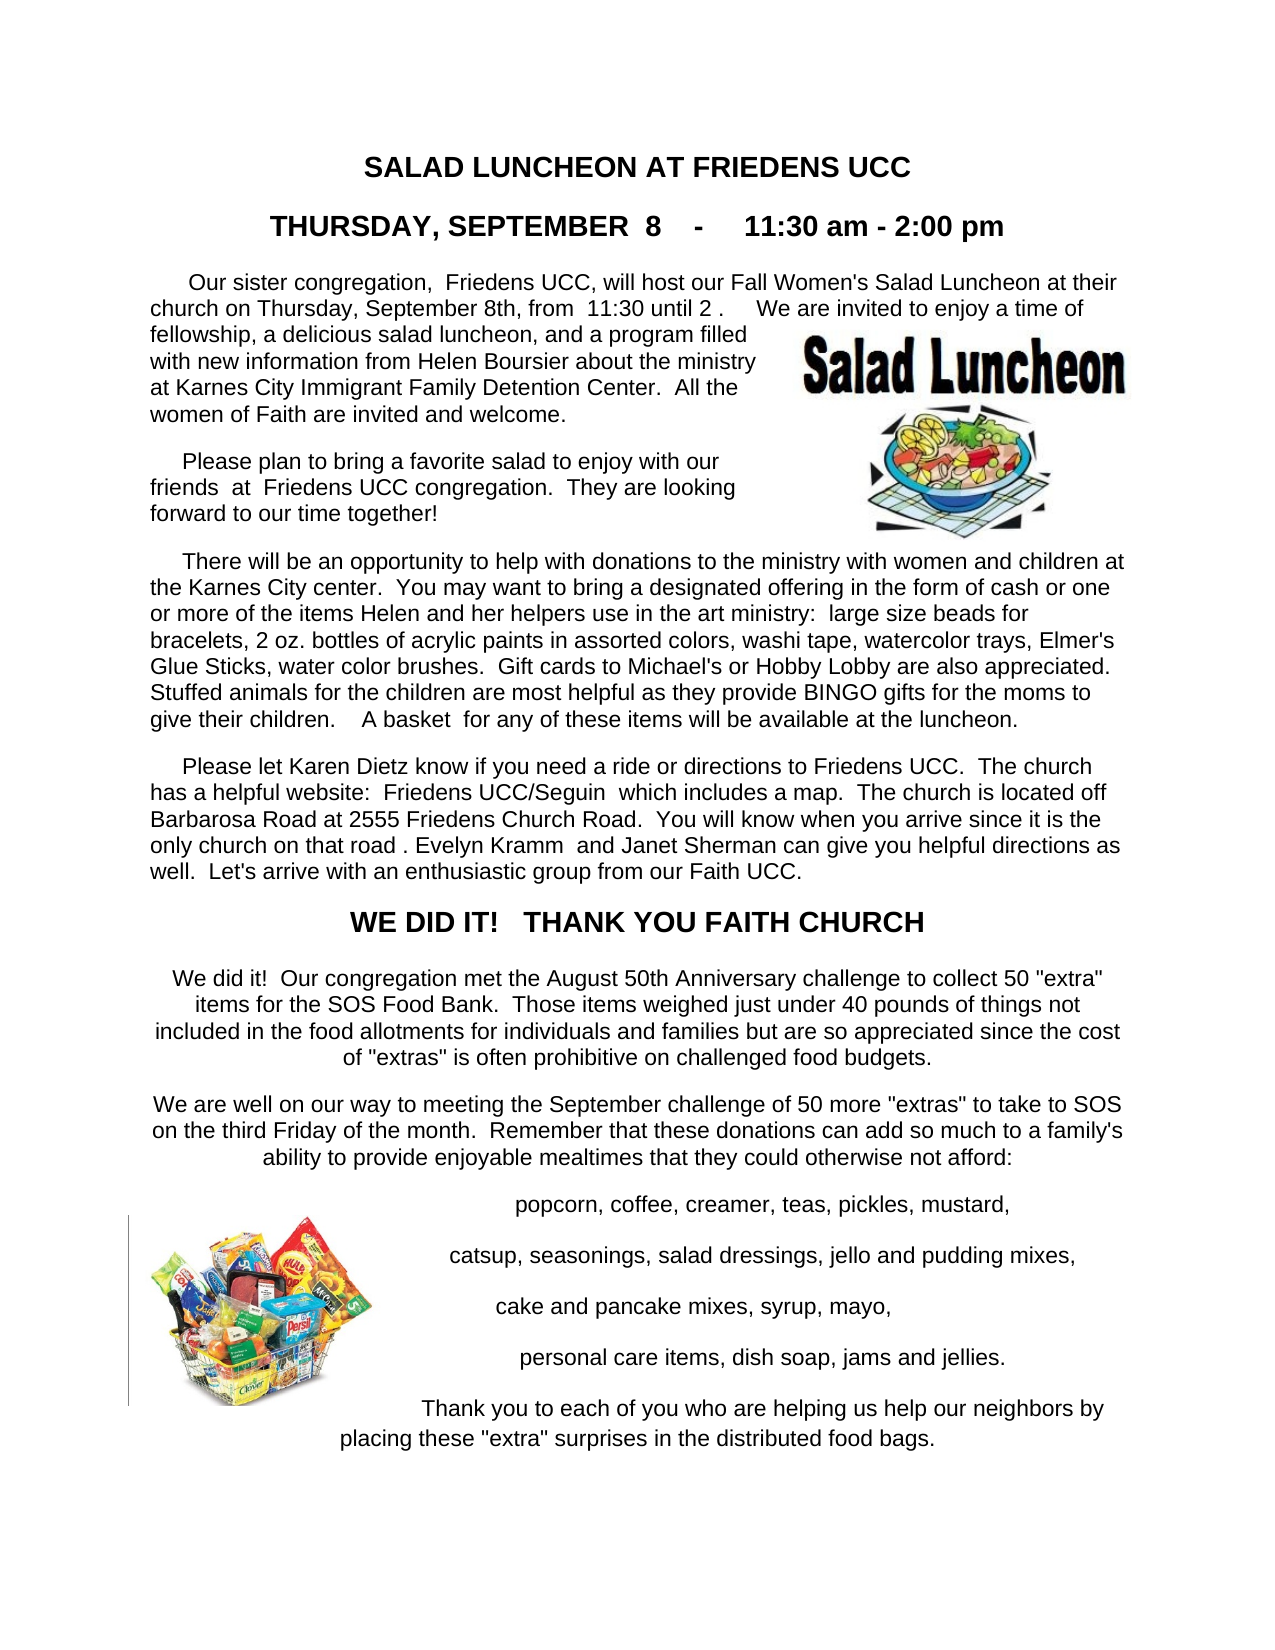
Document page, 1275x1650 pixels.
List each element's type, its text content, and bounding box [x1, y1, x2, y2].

text cake and pancake mixes, syrup, mayo, [382, 1293, 1125, 1319]
text popcorn, coffee, creamer, teas, pickles, mustard, [150, 1191, 1125, 1217]
text catsup, seasonings, salad dressings, jello and pudding mixes, [382, 1242, 1125, 1268]
text Please let Karen Dietz know if you need a ride or directions to Friedens UCC. The church has a helpful website: Friedens UCC/Seguin which includes a map. The church is located off Barbarosa Road at 2555 Friedens Church Road. You will know when you arrive since it is the only church on that road . Evelyn Kramm and Janet Sherman can give you helpful directions as well. Let's arrive with an enthusiastic group from our Faith UCC. [150, 753, 1125, 885]
text personal care items, dish soap, jams and jellies. [382, 1344, 1125, 1371]
picture [792, 329, 1132, 542]
text Please plan to bring a favorite salad to enjoy with our friends at Friedens UCC congregation. They are looking forward to our time together! [150, 448, 792, 527]
picture [128, 1215, 382, 1406]
text Our sister congregation, Friedens UCC, will host our Fall Women's Salad Luncheon at their church on Thursday, September 8th, from 11:30 until 2 . We are invited to enjoy a time of fellowship, a delicious salad luncheon, and a program filled with new information from Helen Boursier about the ministry at Karnes City Immigrant Family Detention Center. All the women of Faith are invited and welcome. [150, 269, 1125, 427]
text There will be an opportunity to help with donations to the ministry with women and children at the Karnes City center. You may want to bring a designated offering in the form of cash or one or more of the items Helen and her helpers use in the art ministry: large size beads for bracelets, 2 oz. bottles of acrylic paints in assorted colors, washi tape, watercolor trays, Elmer's Glue Sticks, water color brushes. Gift cards to Michael's or Hobby Lobby are also appreciated. Stuffed animals for the children are most helpful as they provide BINGO gifts for the moms to give their children. A basket for any of these items will be available at the luncheon. [150, 548, 1125, 732]
text WE DID IT! THANK YOU FAITH CHURCH [150, 906, 1125, 939]
text We are well on our way to meeting the September challenge of 50 more "extras" to take to SOS on the third Friday of the month. Remember that these donations can add so much to a family's ability to provide enjoyable mealtimes that they could otherwise not afford: [150, 1091, 1125, 1170]
text Thank you to each of you who are helping us help our neighbors by placing these "extra" surprises in the distributed food bags. [150, 1395, 1125, 1452]
text THURSDAY, SEPTEMBER 8 - 11:30 am - 2:00 pm [150, 209, 1125, 243]
text SALAD LUNCHEON AT FRIEDENS UCC [150, 150, 1125, 183]
text We did it! Our congregation met the August 50th Anniversary challenge to collect 50 "extra" items for the SOS Food Bank. Those items weighed just under 40 pounds of things not included in the food allotments for individuals and families but are so appreciated since the cost of "extras" is often prohibitive on challenged food budgets. [150, 965, 1125, 1070]
